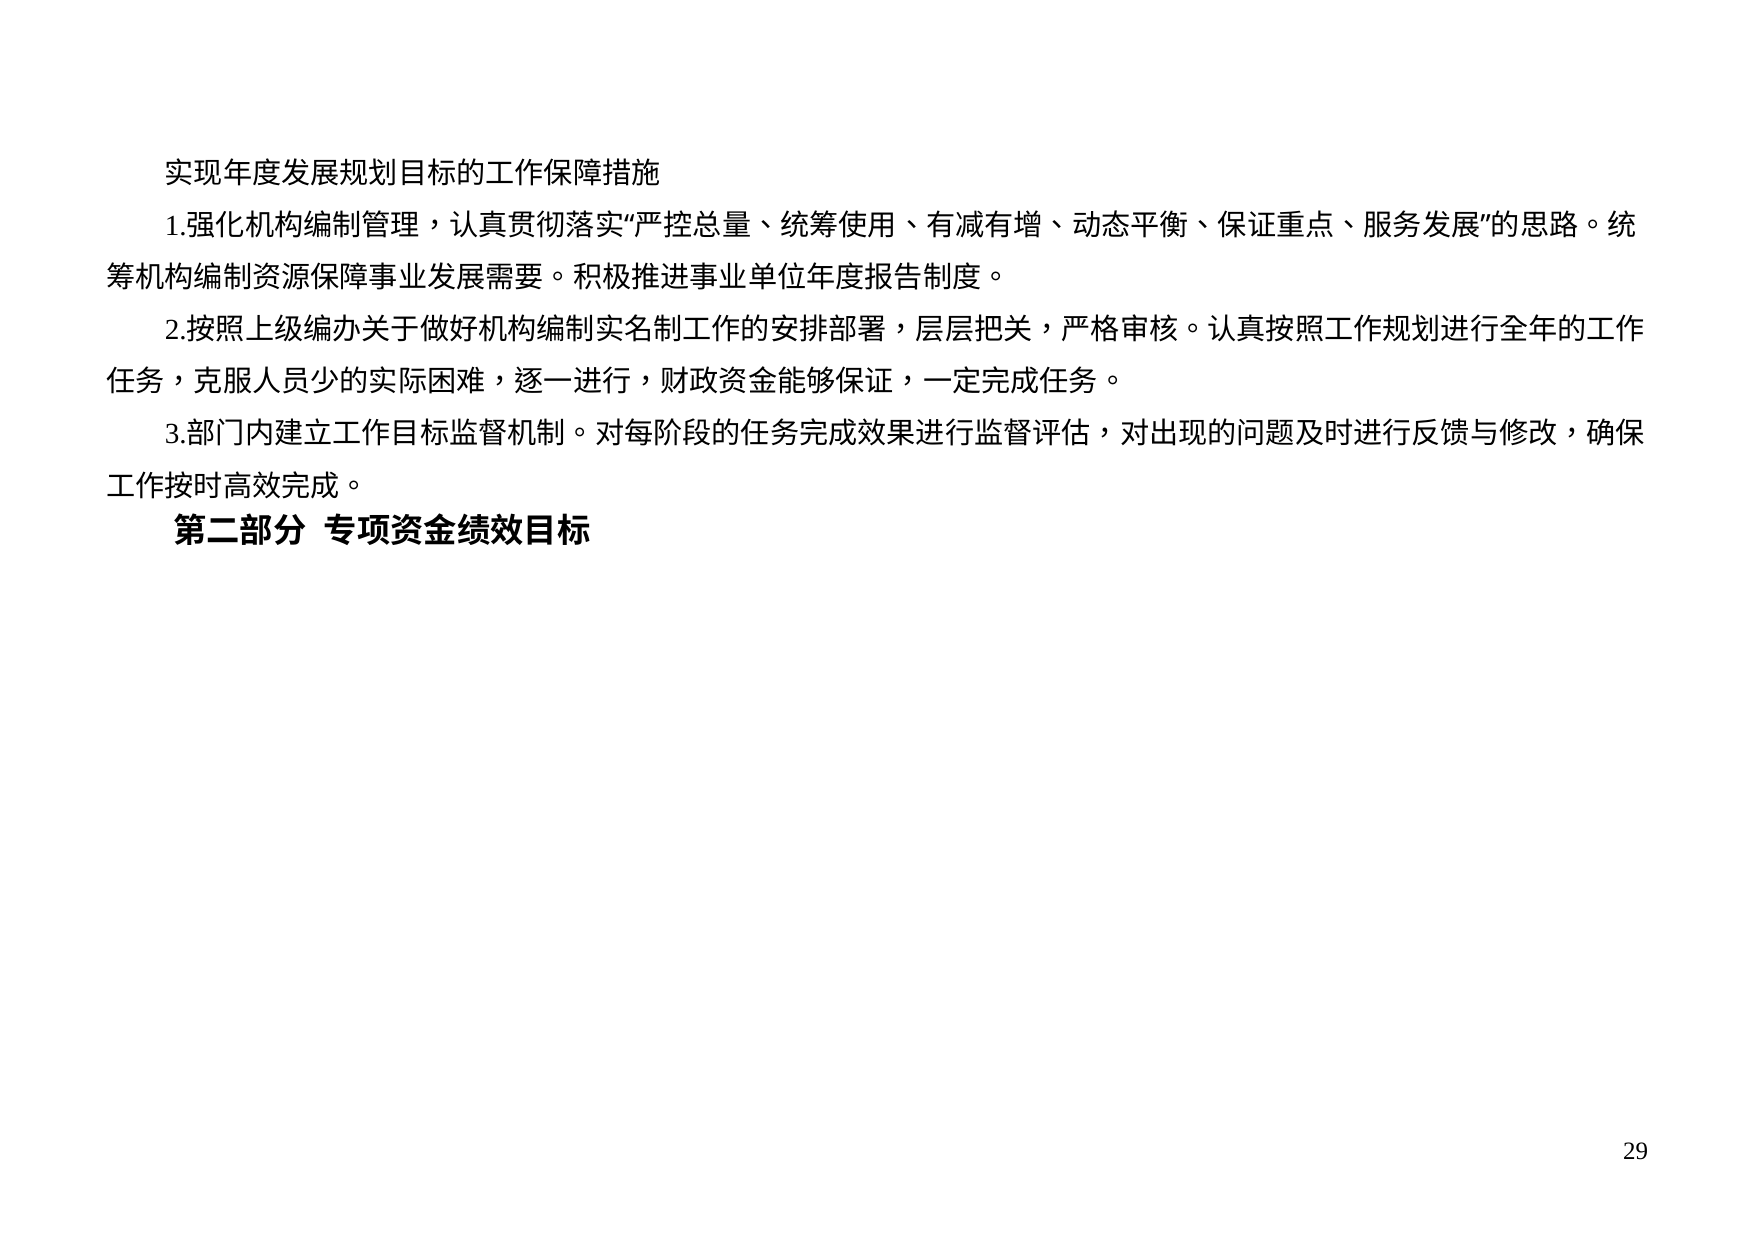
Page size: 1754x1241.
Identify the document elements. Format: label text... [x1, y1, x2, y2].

text 第二部分 专项资金绩效目标 [106, 506, 1648, 552]
text 2.按照上级编办关于做好机构编制实名制工作的安排部署，层层把关，严格审核。认真按照工作规划进行全年的工作任务，克服人员少的实际困难，逐一进行，财政资金能够保证，一定完成任务。 [106, 298, 1648, 402]
text 1.强化机构编制管理，认真贯彻落实“严控总量、统筹使用、有减有增、动态平衡、保证重点、服务发展”的思路。统筹机构编制资源保障事业发展需要。积极推进事业单位年度报告制度。 [106, 194, 1648, 298]
text 3.部门内建立工作目标监督机制。对每阶段的任务完成效果进行监督评估，对出现的问题及时进行反馈与修改，确保工作按时高效完成。 [106, 402, 1648, 506]
text 实现年度发展规划目标的工作保障措施 [106, 142, 1648, 194]
